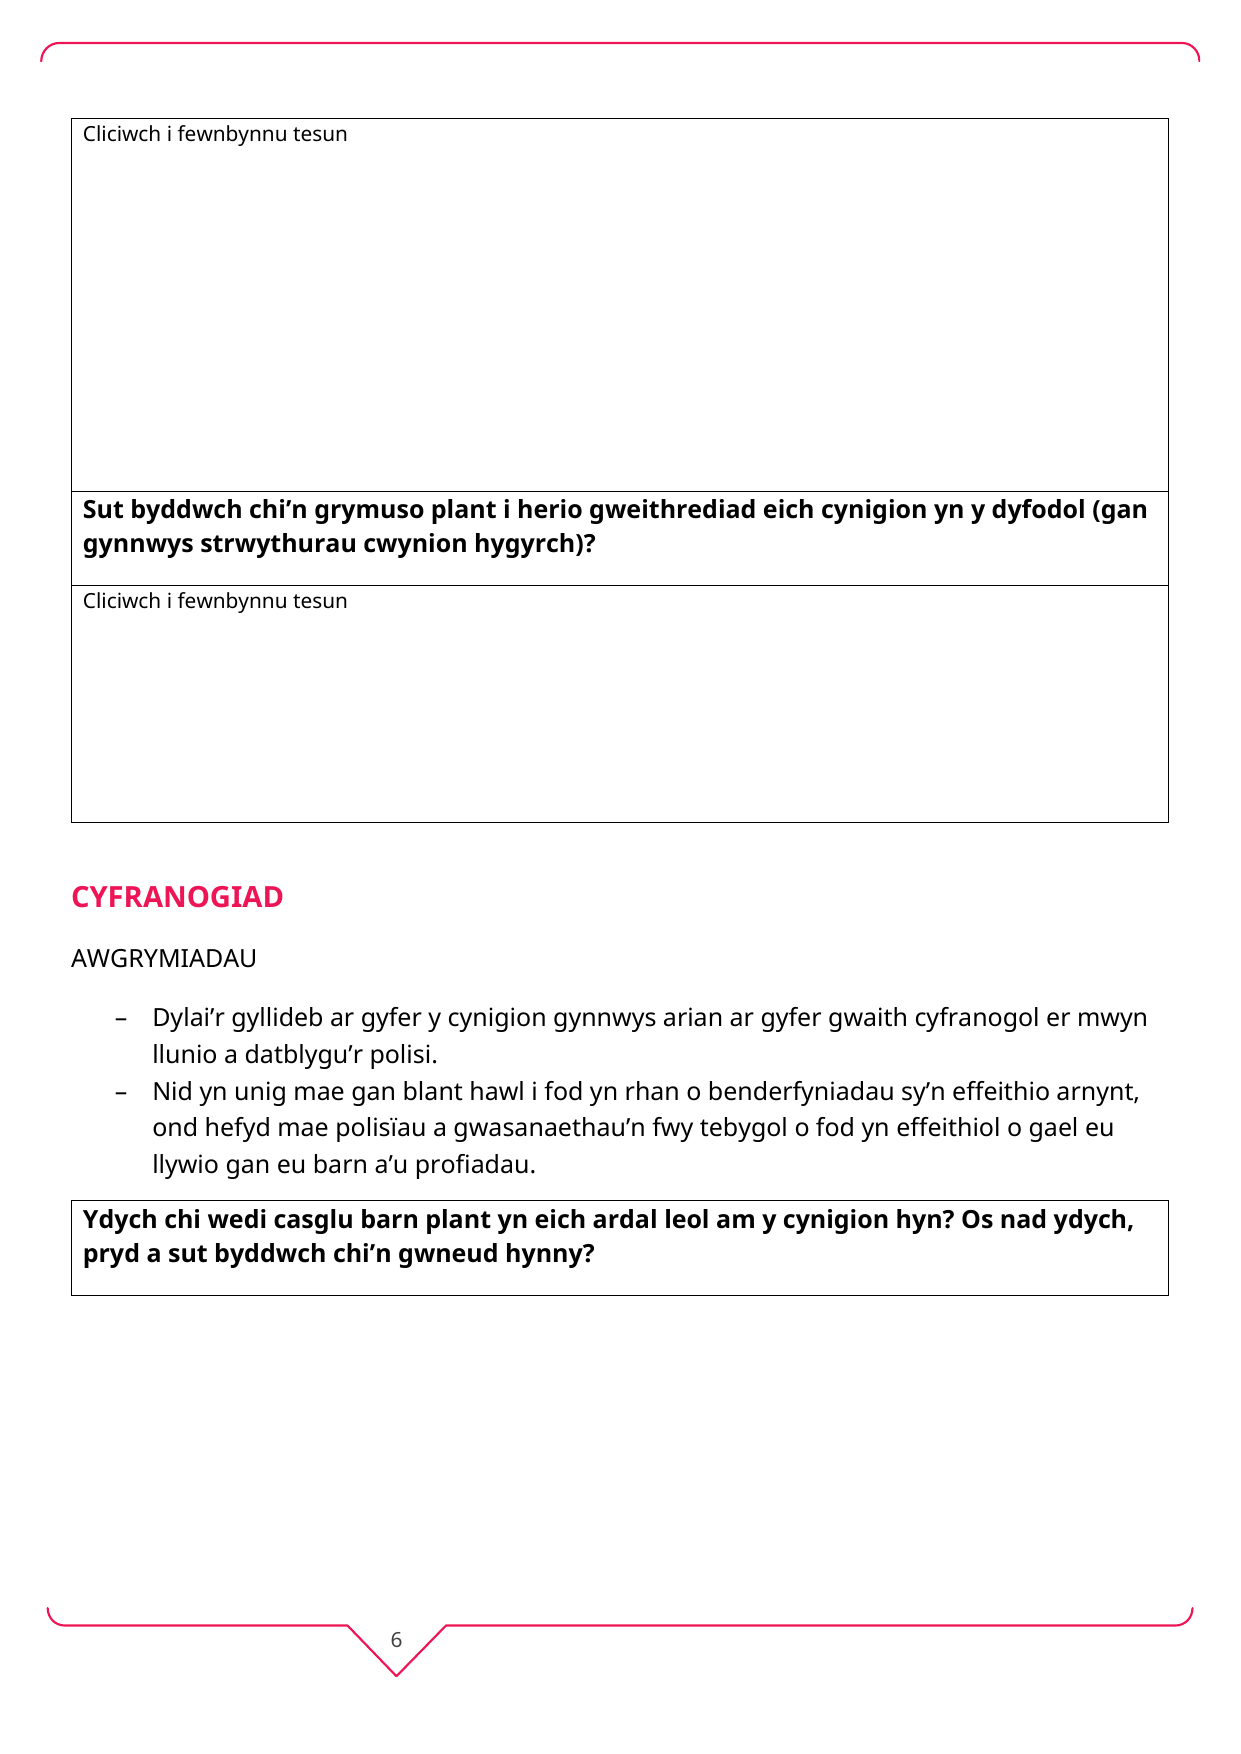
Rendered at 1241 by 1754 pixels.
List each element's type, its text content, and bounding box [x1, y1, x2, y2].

text AWGRYMIADAU [71, 941, 1169, 975]
text CYFRANOGIAD [71, 876, 1169, 916]
table_header Ydych chi wedi casglu barn plant yn eich ardal leol am y cynigion hyn? Os nad ydych, pryd a sut byddwch chi’n gwneud hynny? [72, 1201, 1168, 1294]
list Dylai’r gyllideb ar gyfer y cynigion gynnwys arian ar gyfer gwaith cyfranogol er mwyn llunio a datblygu’r polisi. [114, 1000, 1169, 1071]
table_cell Sut byddwch chi’n grymuso plant i herio gweithrediad eich cynigion yn y dyfodol (gan gynnwys strwythurau cwynion hygyrch)? [72, 492, 1168, 585]
list Nid yn unig mae gan blant hawl i fod yn rhan o benderfyniadau sy’n effeithio arnynt, ond hefyd mae polisïau a gwasanaethau’n fwy tebygol o fod yn effeithiol o gael eu llywio gan eu barn a’u profiadau. [114, 1073, 1169, 1181]
